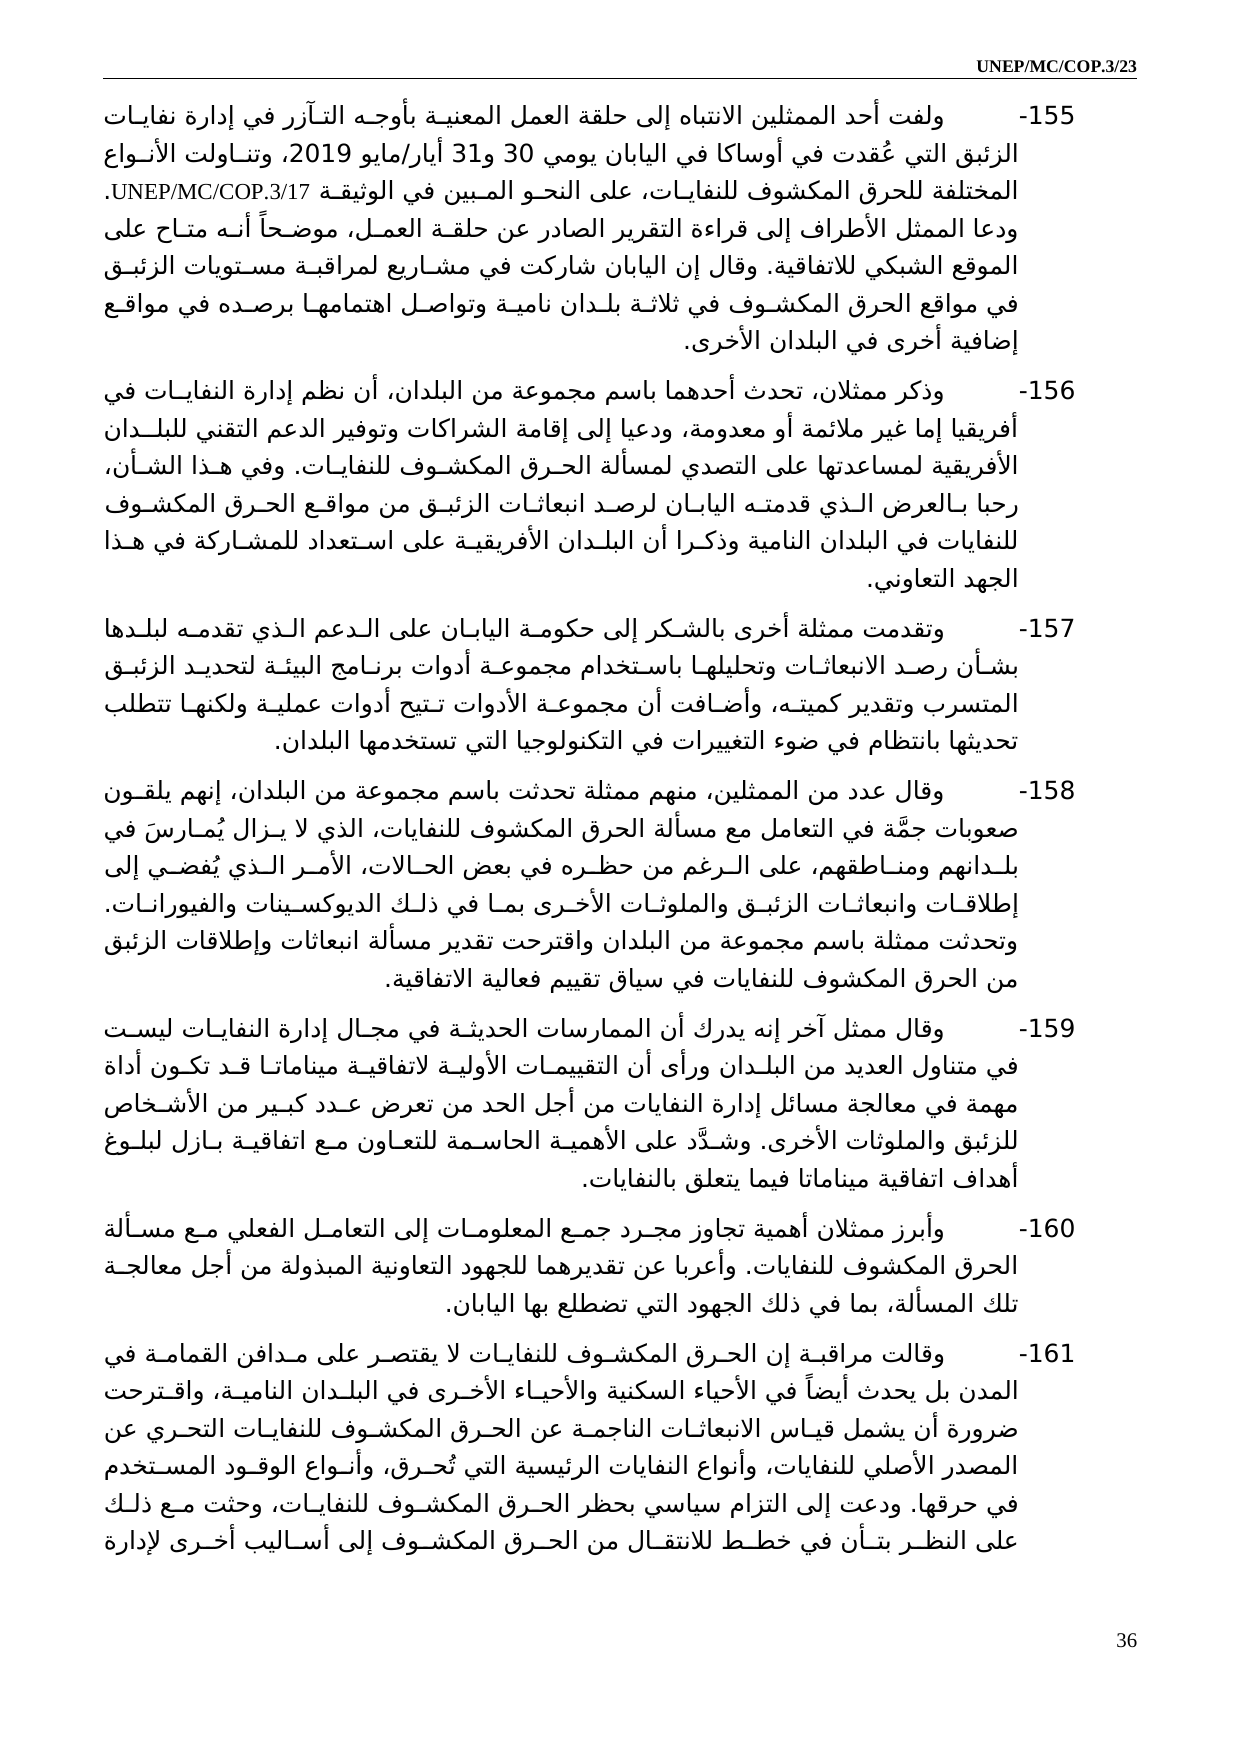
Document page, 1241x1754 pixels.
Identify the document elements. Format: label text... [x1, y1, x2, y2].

list ولفت أحد الممثلين الانتباه إلى حلقة العمل المعنية بأوجه التآزر في إدارة نفايات الزئبق التي عُقدت في أوساكا في اليابان يومي 30 و31 أيار/مايو 2019، وتناولت الأنواع المختلفة للحرق المكشوف للنفايات، على النحو المبين في الوثيقة UNEP/MC/COP.3/17. ودعا الممثل الأطراف إلى قراءة التقرير الصادر عن حلقة العمل، موضحاً أنه متاح على الموقع الشبكي للاتفاقية. وقال إن اليابان شاركت في مشاريع لمراقبة مستويات الزئبق في مواقع الحرق المكشوف في ثلاثة بلدان نامية وتواصل اهتمامها برصده في مواقع إضافية أخرى في البلدان الأخرى. [103, 94, 1019, 357]
list وتقدمت ممثلة أخرى بالشكر إلى حكومة اليابان على الدعم الذي تقدمه لبلدها بشأن رصد الانبعاثات وتحليلها باستخدام مجموعة أدوات برنامج البيئة لتحديد الزئبق المتسرب وتقدير كميته، وأضافت أن مجموعة الأدوات تتيح أدوات عملية ولكنها تتطلب تحديثها بانتظام في ضوء التغييرات في التكنولوجيا التي تستخدمها البلدان. [103, 607, 1019, 757]
list وأبرز ممثلان أهمية تجاوز مجرد جمع المعلومات إلى التعامل الفعلي مع مسألة الحرق المكشوف للنفايات. وأعربا عن تقديرهما للجهود التعاونية المبذولة من أجل معالجة تلك المسألة، بما في ذلك الجهود التي تضطلع بها اليابان. [103, 1207, 1019, 1319]
list وقال ممثل آخر إنه يدرك أن الممارسات الحديثة في مجال إدارة النفايات ليست في متناول العديد من البلدان ورأى أن التقييمات الأولية لاتفاقية ميناماتا قد تكون أداة مهمة في معالجة مسائل إدارة النفايات من أجل الحد من تعرض عدد كبير من الأشخاص للزئبق والملوثات الأخرى. وشدَّد على الأهمية الحاسمة للتعاون مع اتفاقية بازل لبلوغ أهداف اتفاقية ميناماتا فيما يتعلق بالنفايات. [103, 1007, 1019, 1194]
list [103, 1332, 1019, 1557]
list وذكر ممثلان، تحدث أحدهما باسم مجموعة من البلدان، أن نظم إدارة النفايات في أفريقيا إما غير ملائمة أو معدومة، ودعيا إلى إقامة الشراكات وتوفير الدعم التقني للبلدان الأفريقية لمساعدتها على التصدي لمسألة الحرق المكشوف للنفايات. وفي هذا الشأن، رحبا بالعرض الذي قدمته اليابان لرصد انبعاثات الزئبق من مواقع الحرق المكشوف للنفايات في البلدان النامية وذكرا أن البلدان الأفريقية على استعداد للمشاركة في هذا الجهد التعاوني. [103, 369, 1019, 594]
list وقال عدد من الممثلين، منهم ممثلة تحدثت باسم مجموعة من البلدان، إنهم يلقون صعوبات جمَّة في التعامل مع مسألة الحرق المكشوف للنفايات، الذي لا يزال يُمارسَ في بلدانهم ومناطقهم، على الرغم من حظره في بعض الحالات، الأمر الذي يُفضي إلى إطلاقات وانبعاثات الزئبق والملوثات الأخرى بما في ذلك الديوكسينات والفيورانات. وتحدثت ممثلة باسم مجموعة من البلدان واقترحت تقدير مسألة انبعاثات وإطلاقات الزئبق من الحرق المكشوف للنفايات في سياق تقييم فعالية الاتفاقية. [103, 769, 1019, 994]
